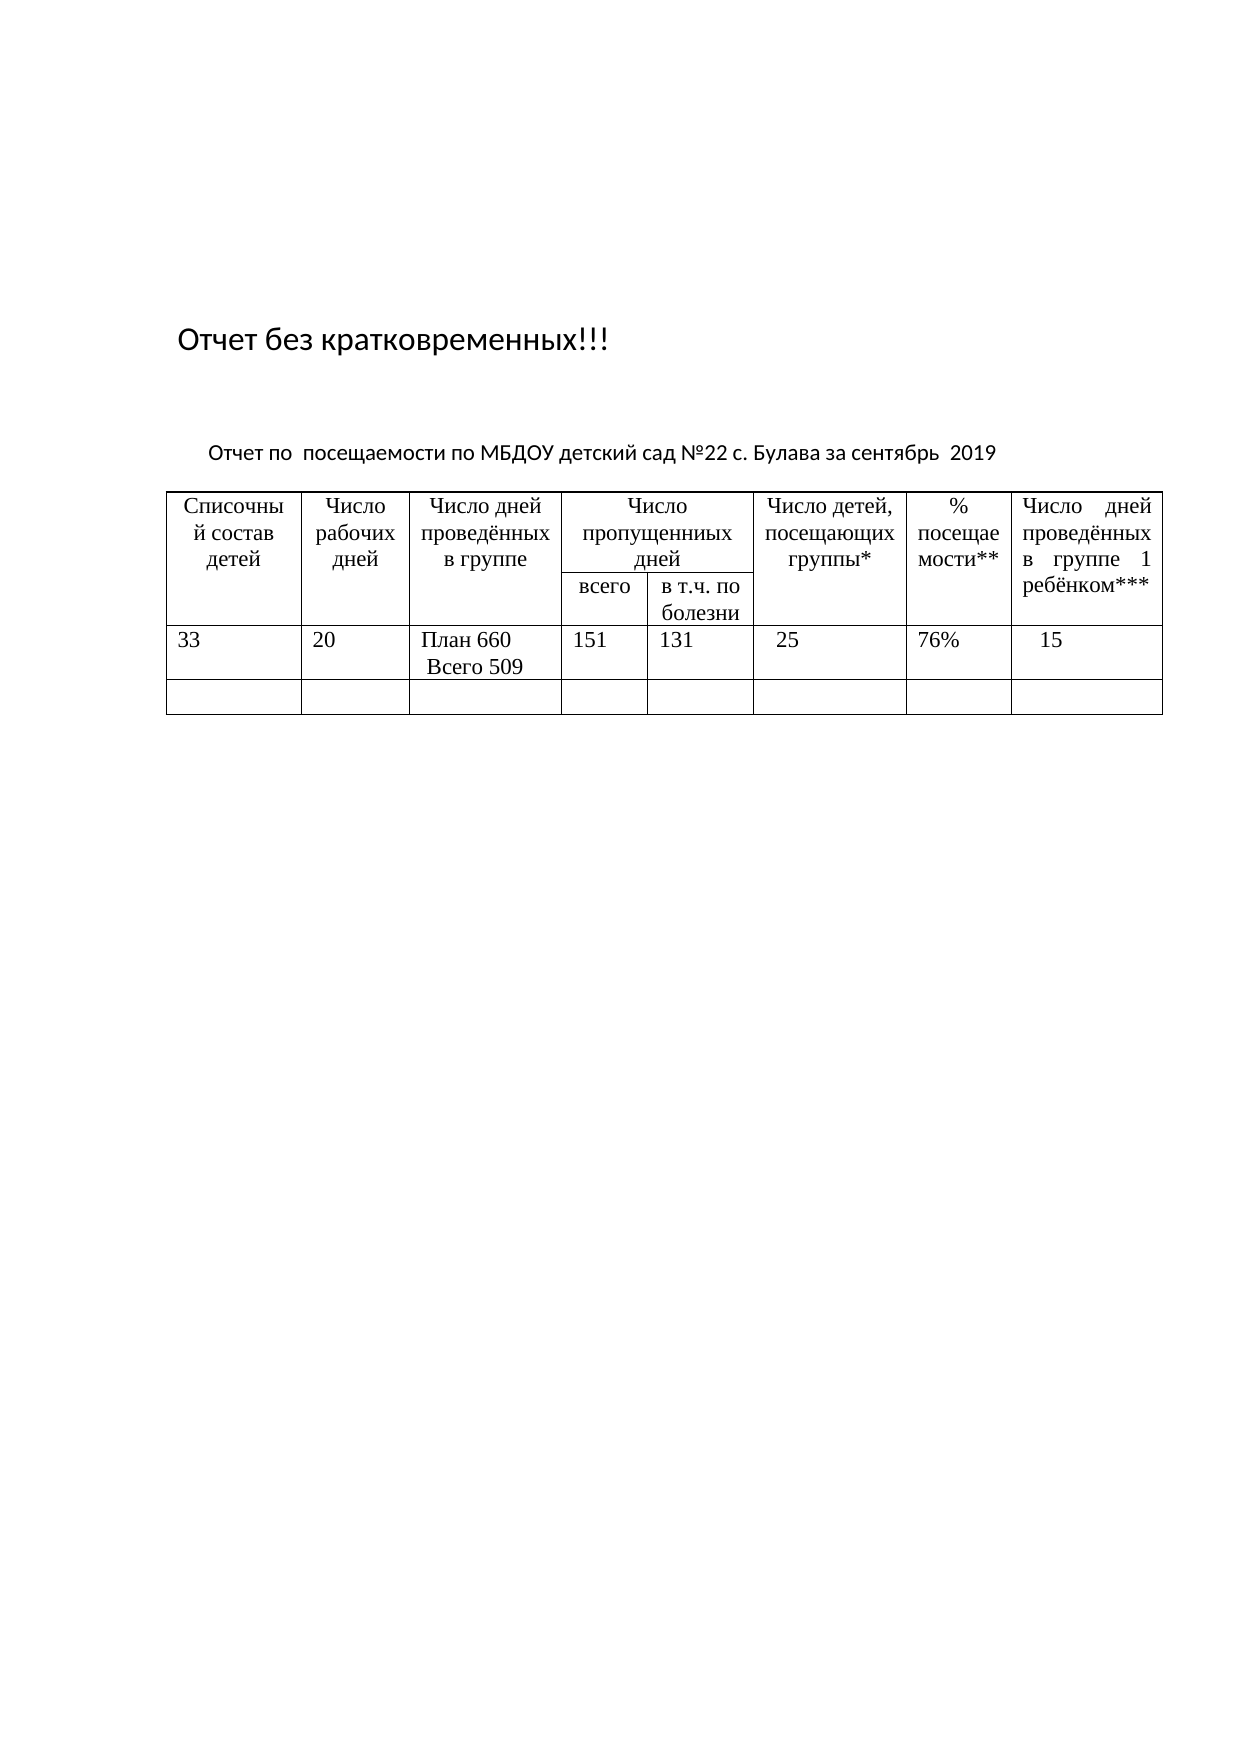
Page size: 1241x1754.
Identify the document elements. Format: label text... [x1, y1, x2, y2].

table_header Число дней проведённых в группе [410, 493, 561, 625]
table_header % посещае мости** [907, 493, 1011, 625]
table_header Число рабочих дней [302, 493, 409, 625]
table_cell [754, 680, 906, 714]
table_cell 15 [1012, 626, 1162, 679]
table_header Число дней проведённых в группе 1 ребёнком*** [1012, 493, 1162, 625]
table_cell в т.ч. по болезни [648, 573, 753, 625]
text Отчет без кратковременных!!! [177, 318, 1152, 358]
table_cell [648, 680, 753, 714]
table_cell [410, 680, 561, 714]
table_cell 25 [754, 626, 906, 679]
table_cell 151 [562, 626, 647, 679]
table_cell [907, 680, 1011, 714]
table_cell [167, 680, 301, 714]
table_cell 33 [167, 626, 301, 679]
table_cell 20 [302, 626, 409, 679]
table_cell 76% [907, 626, 1011, 679]
table_cell [562, 680, 647, 714]
table_cell [302, 680, 409, 714]
table_cell 131 [648, 626, 753, 679]
table_header Списочный состав детей [167, 493, 301, 625]
table_header Число детей, посещающих группы* [754, 493, 906, 625]
table_cell [1012, 680, 1162, 714]
table_header Число пропущенниых дней [562, 493, 753, 572]
text Отчет по посещаемости по МБДОУ детский сад №22 с. Булава за сентябрь 2019 [177, 438, 1152, 466]
table_cell План 660 Всего 509 [410, 626, 561, 679]
table_cell всего [562, 573, 647, 625]
